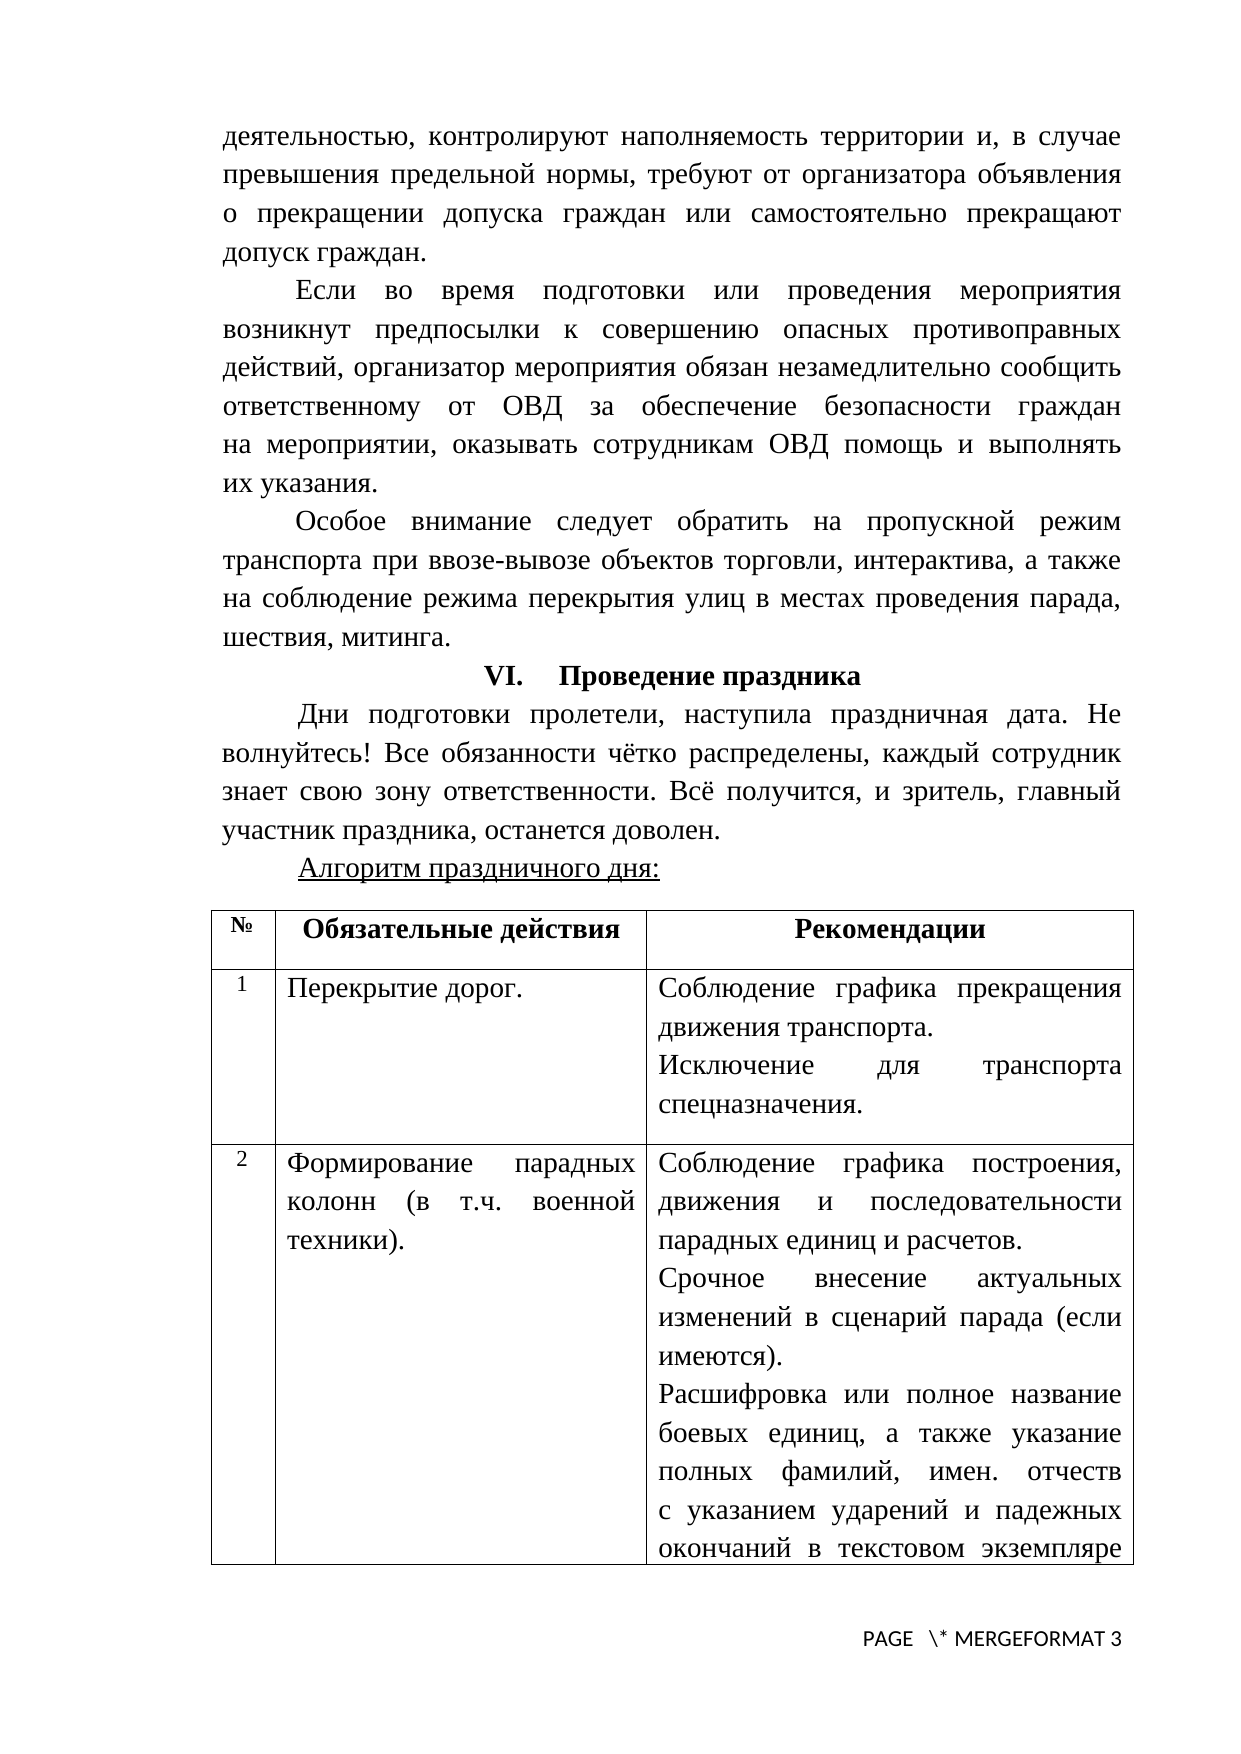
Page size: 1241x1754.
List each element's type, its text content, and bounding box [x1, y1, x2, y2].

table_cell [647, 1145, 1133, 1564]
list Если во время подготовки или проведения мероприятия возникнут предпосылки к совершению опасных противоправных действий, организатор мероприятия обязан незамедлительно сообщить ответственному от ОВД за обеспечение безопасности граждан на мероприятии, оказывать сотрудникам ОВД помощь и выполнять их указания. [223, 272, 1122, 498]
table_cell Соблюдение графика прекращения движения транспорта. Исключение для транспорта спецназначения. [647, 970, 1133, 1144]
table_cell Перекрытие дорог. [276, 970, 646, 1144]
table_header Рекомендации [647, 911, 1133, 969]
table_cell 1 [212, 970, 275, 1144]
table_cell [276, 1145, 646, 1564]
list Алгоритм праздничного дня: [222, 850, 1122, 884]
table_header Обязательные действия [276, 911, 646, 969]
list Проведение праздника [223, 658, 1122, 691]
list Дни подготовки пролетели, наступила праздничная дата. Не волнуйтесь! Все обязанности чётко распределены, каждый сотрудник знает свою зону ответственности. Всё получится, и зритель, главный участник праздника, останется доволен. [222, 696, 1122, 845]
table_header № [212, 911, 275, 969]
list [223, 118, 1122, 267]
table_cell 2 [212, 1145, 275, 1564]
list Особое внимание следует обратить на пропускной режим транспорта при ввозе-вывозе объектов торговли, интерактива, а также на соблюдение режима перекрытия улиц в местах проведения парада, шествия, митинга. [223, 503, 1122, 653]
